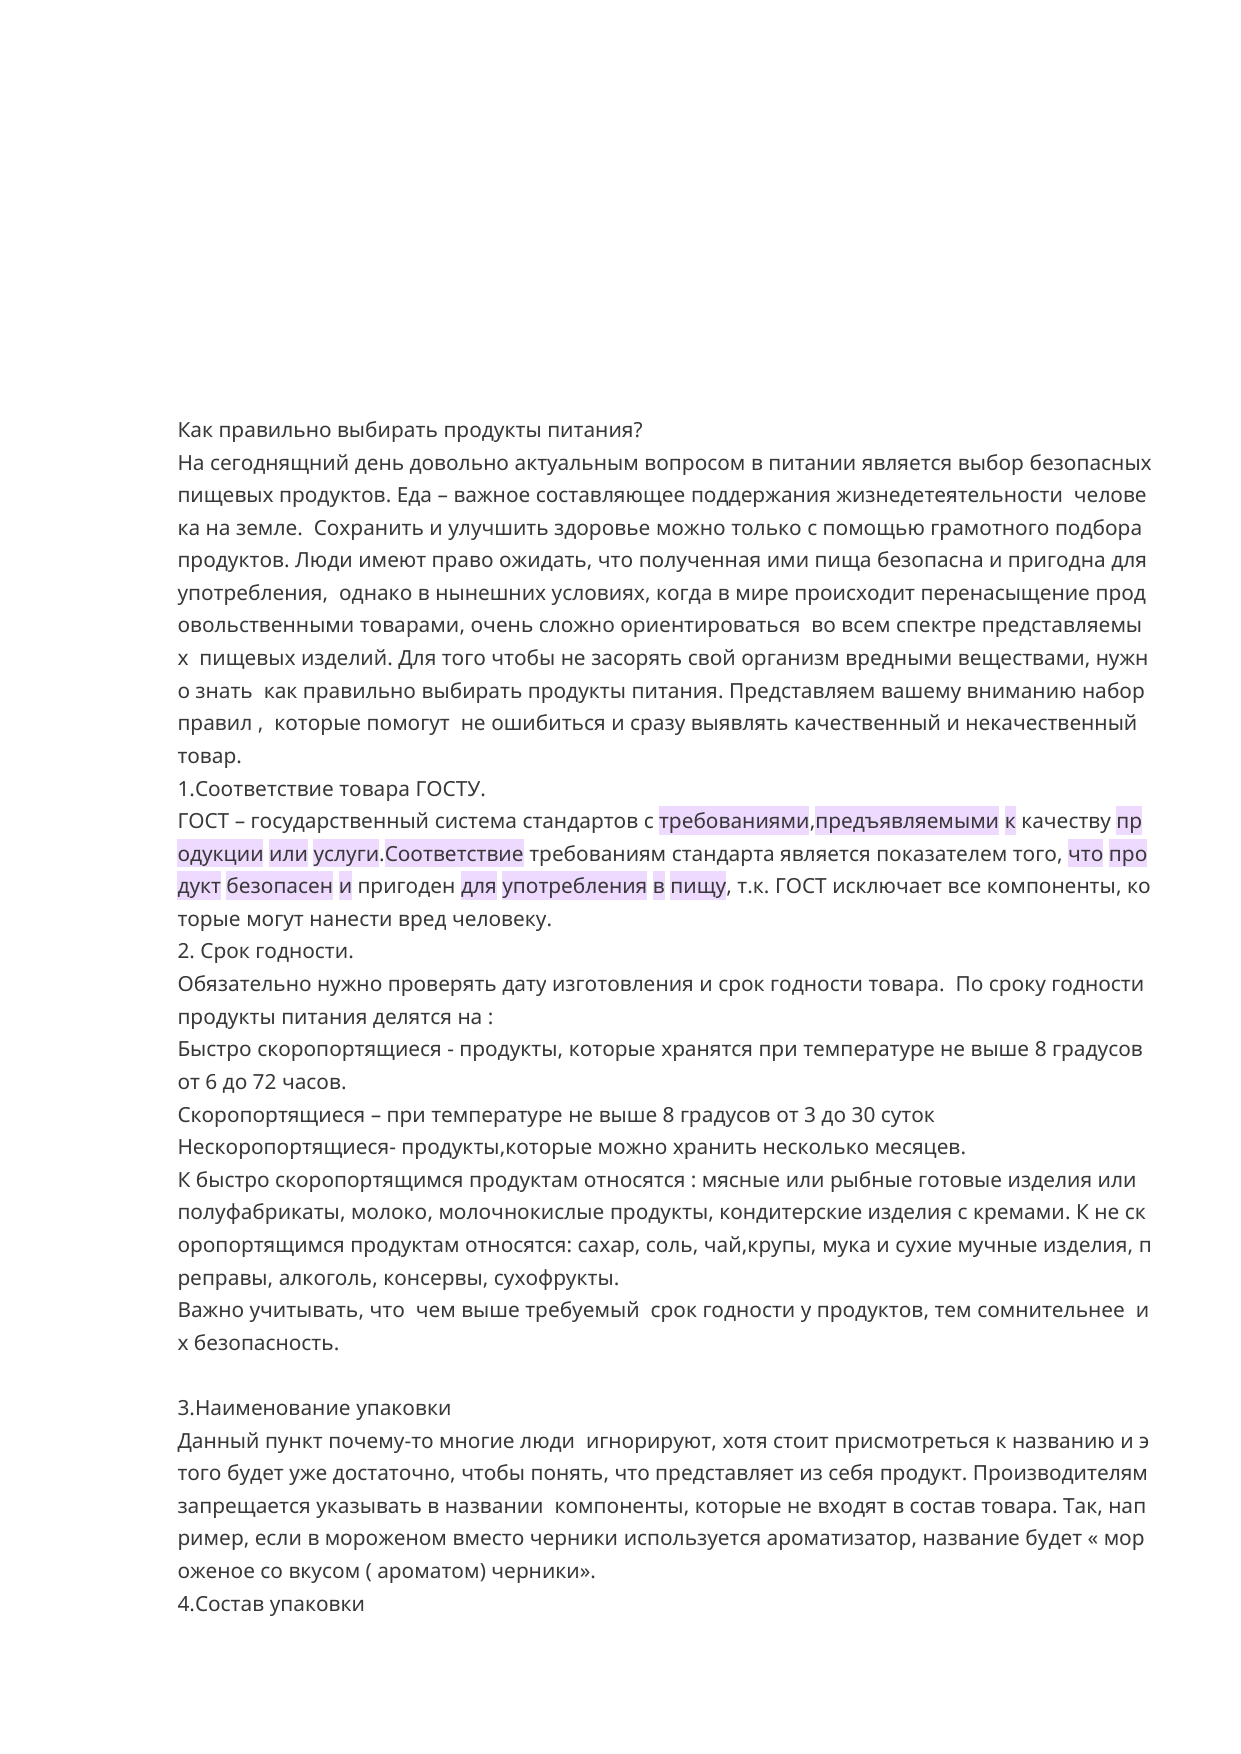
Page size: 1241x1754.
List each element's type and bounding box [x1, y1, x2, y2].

text [177, 415, 1152, 1617]
